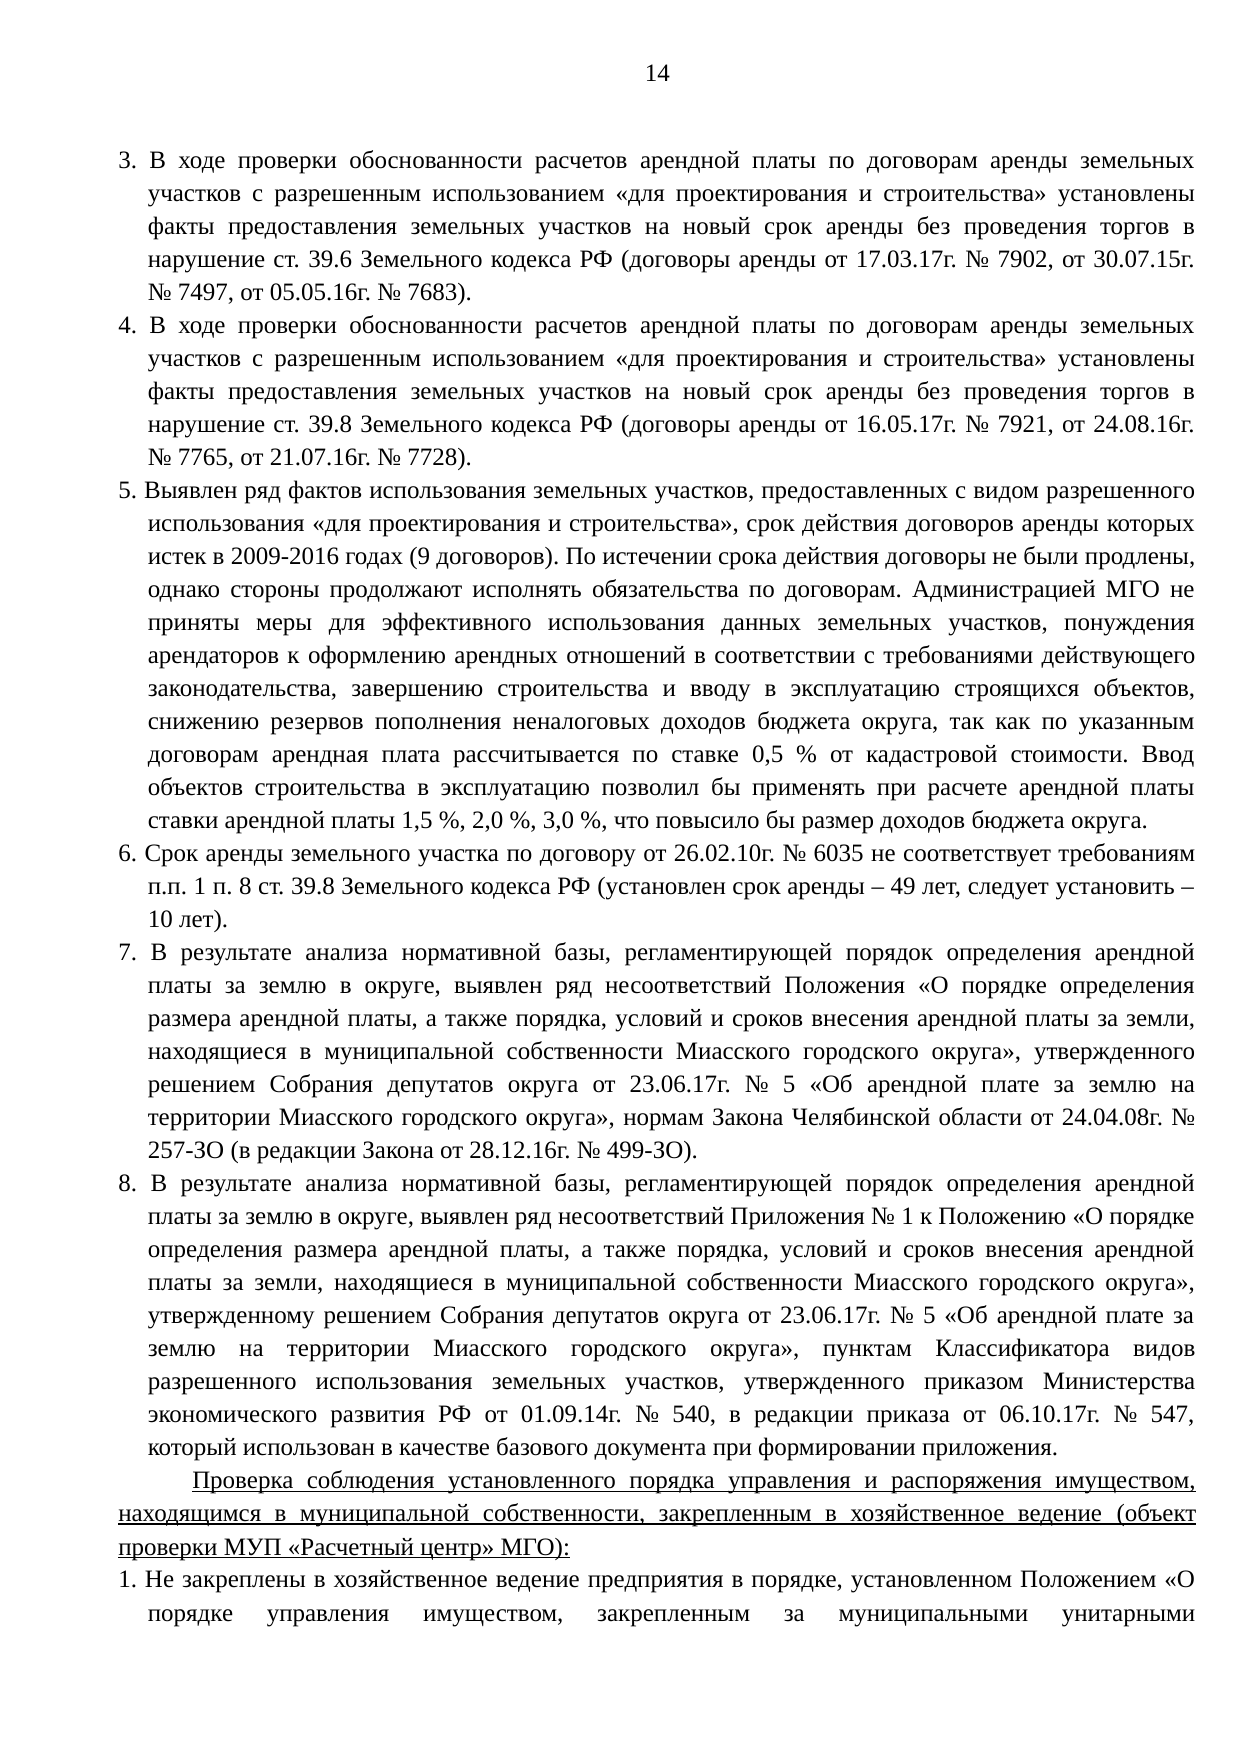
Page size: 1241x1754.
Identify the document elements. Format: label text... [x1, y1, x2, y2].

text 7. В результате анализа нормативной базы, регламентирующей порядок определения арендной платы за землю в округе, выявлен ряд несоответствий Положения «О порядке определения размера арендной платы, а также порядка, условий и сроков внесения арендной платы за земли, находящиеся в муниципальной собственности Миасского городского округа», утвержденного решением Собрания депутатов округа от 23.06.17г. № 5 «Об арендной плате за землю на территории Миасского городского округа», нормам Закона Челябинской области от 24.04.08г. № 257-ЗО (в редакции Закона от 28.12.16г. № 499-ЗО). [118, 937, 1196, 1164]
text 4. В ходе проверки обоснованности расчетов арендной платы по договорам аренды земельных участков с разрешенным использованием «для проектирования и строительства» установлены факты предоставления земельных участков на новый срок аренды без проведения торгов в нарушение ст. 39.8 Земельного кодекса РФ (договоры аренды от 16.05.17г. № 7921, от 24.08.16г. № 7765, от 21.07.16г. № 7728). [118, 310, 1196, 471]
text Проверка соблюдения установленного порядка управления и распоряжения имуществом, находящимся в муниципальной собственности, закрепленным в хозяйственное ведение (объект проверки МУП «Расчетный центр» МГО): [118, 1466, 1196, 1523]
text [118, 1564, 1196, 1626]
text Проверка соблюдения установленного порядка управления и распоряжения имуществом, находящимся в муниципальной собственности, закрепленным в хозяйственное ведение (объект проверки МУП «Расчетный центр» МГО): [118, 1525, 1196, 1560]
text 6. Срок аренды земельного участка по договору от 26.02.10г. № 6035 не соответствует требованиям п.п. 1 п. 8 ст. 39.8 Земельного кодекса РФ (установлен срок аренды – 49 лет, следует установить – 10 лет). [118, 838, 1196, 933]
text 5. Выявлен ряд фактов использования земельных участков, предоставленных с видом разрешенного использования «для проектирования и строительства», срок действия договоров аренды которых истек в 2009-2016 годах (9 договоров). По истечении срока действия договоры не были продлены, однако стороны продолжают исполнять обязательства по договорам. Администрацией МГО не приняты меры для эффективного использования данных земельных участков, понуждения арендаторов к оформлению арендных отношений в соответствии с требованиями действующего законодательства, завершению строительства и вводу в эксплуатацию строящихся объектов, снижению резервов пополнения неналоговых доходов бюджета округа, так как по указанным договорам арендная плата рассчитывается по ставке 0,5 % от кадастровой стоимости. Ввод объектов строительства в эксплуатацию позволил бы применять при расчете арендной платы ставки арендной платы 1,5 %, 2,0 %, 3,0 %, что повысило бы размер доходов бюджета округа. [118, 475, 1196, 834]
text 8. В результате анализа нормативной базы, регламентирующей порядок определения арендной платы за землю в округе, выявлен ряд несоответствий Приложения № 1 к Положению «О порядке определения размера арендной платы, а также порядка, условий и сроков внесения арендной платы за земли, находящиеся в муниципальной собственности Миасского городского округа», утвержденному решением Собрания депутатов округа от 23.06.17г. № 5 «Об арендной плате за землю на территории Миасского городского округа», пунктам Классификатора видов разрешенного использования земельных участков, утвержденного приказом Министерства экономического развития РФ от 01.09.14г. № 540, в редакции приказа от 06.10.17г. № 547, который использован в качестве базового документа при формировании приложения. [118, 1168, 1196, 1461]
text 3. В ходе проверки обоснованности расчетов арендной платы по договорам аренды земельных участков с разрешенным использованием «для проектирования и строительства» установлены факты предоставления земельных участков на новый срок аренды без проведения торгов в нарушение ст. 39.6 Земельного кодекса РФ (договоры аренды от 17.03.17г. № 7902, от 30.07.15г. № 7497, от 05.05.16г. № 7683). [118, 145, 1196, 306]
